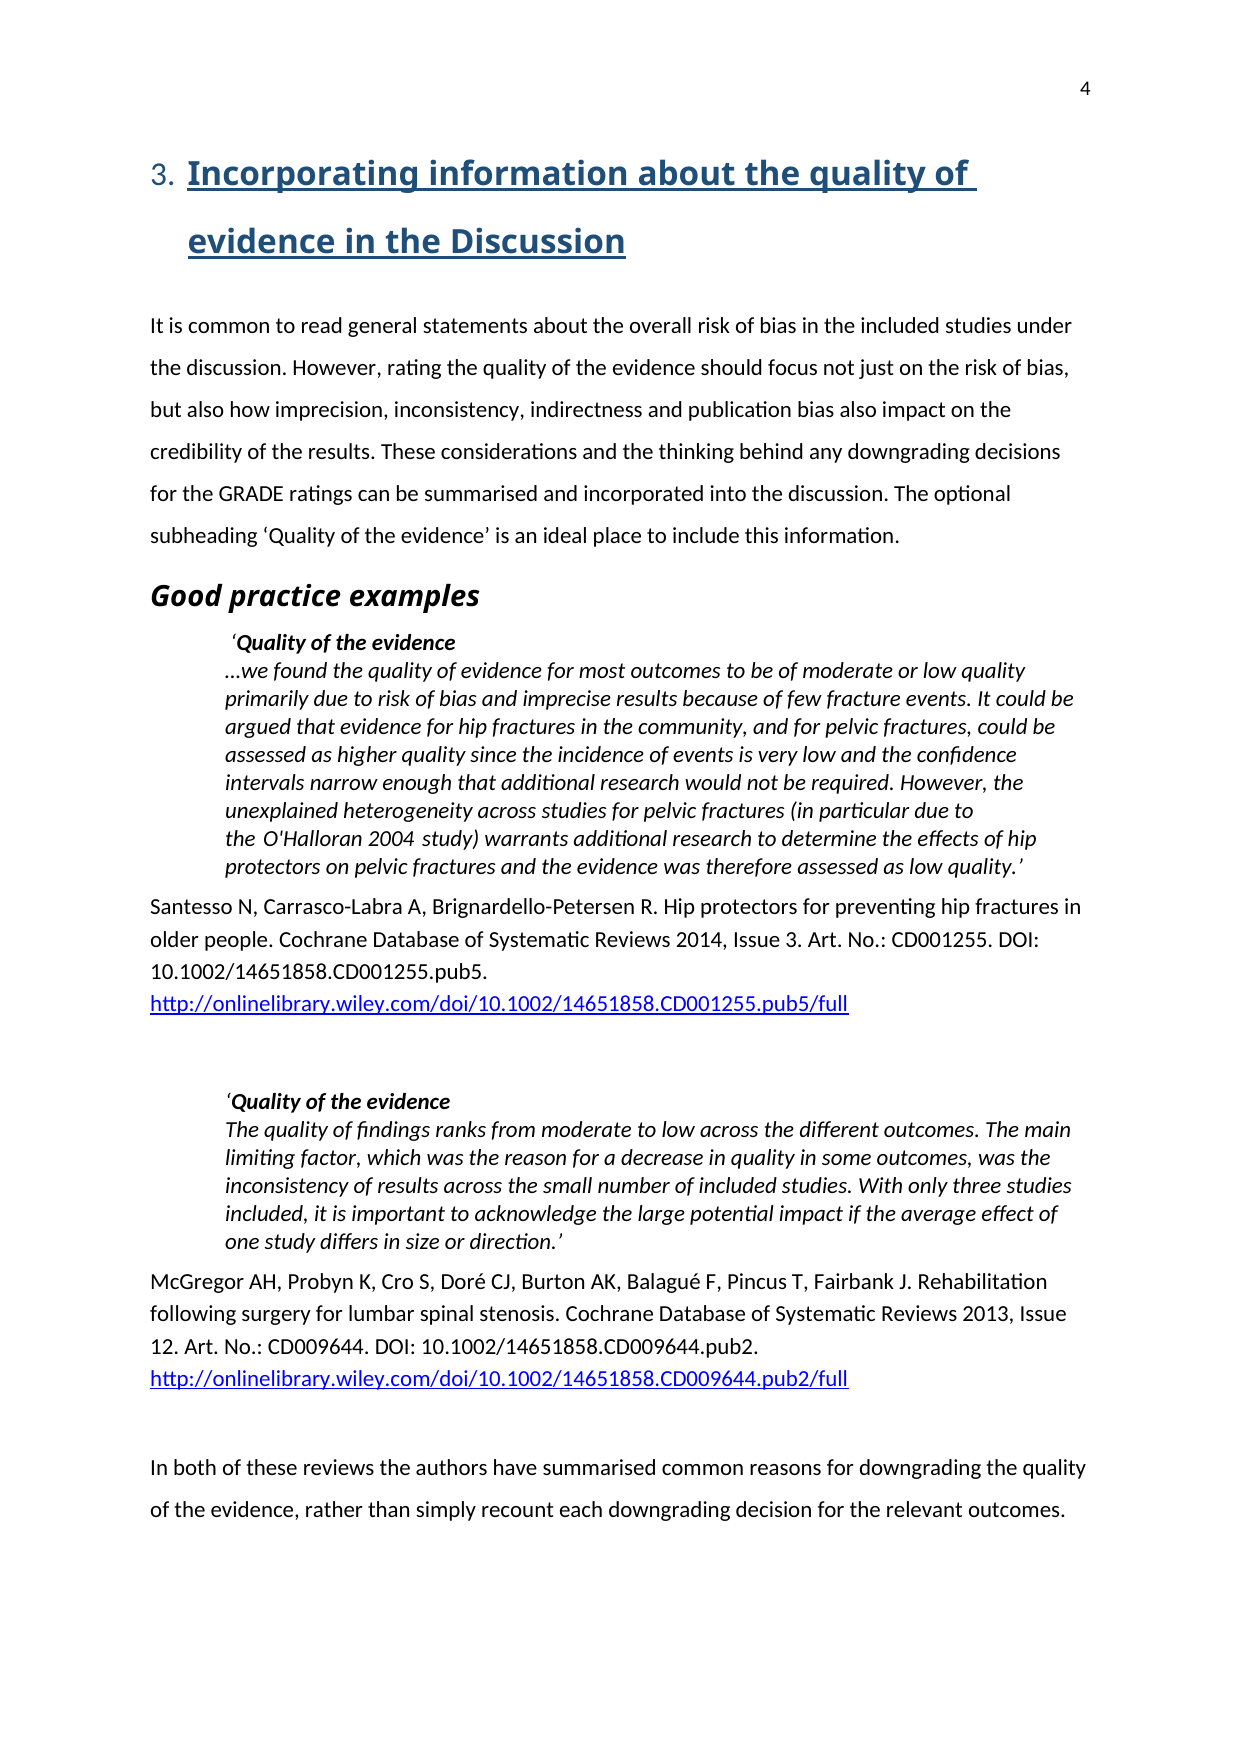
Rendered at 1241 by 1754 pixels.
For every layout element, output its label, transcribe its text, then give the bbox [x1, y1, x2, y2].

text ‘Quality of the evidence [225, 628, 1090, 656]
text Santesso N, Carrasco-Labra A, Brignardello-Petersen R. Hip protectors for preventing hip fractures in older people. Cochrane Database of Systematic Reviews 2014, Issue 3. Art. No.: CD001255. DOI: 10.1002/14651858.CD001255.pub5. [150, 892, 1090, 985]
text It is common to read general statements about the overall risk of bias in the included studies under the discussion. However, rating the quality of the evidence should focus not just on the risk of bias, but also how imprecision, inconsistency, indirectness and publication bias also impact on the credibility of the results. These considerations and the thinking behind any downgrading decisions for the GRADE ratings can be summarised and incorporated into the discussion. The optional subheading ‘Quality of the evidence’ is an ideal place to include this information. [150, 311, 1090, 549]
text http://onlinelibrary.wiley.com/doi/10.1002/14651858.CD001255.pub5/full [150, 989, 1090, 1017]
text ‘Quality of the evidence [225, 1087, 1090, 1115]
text McGregor AH, Probyn K, Cro S, Doré CJ, Burton AK, Balagué F, Pincus T, Fairbank J. Rehabilitation following surgery for lumbar spinal stenosis. Cochrane Database of Systematic Reviews 2013, Issue 12. Art. No.: CD009644. DOI: 10.1002/14651858.CD009644.pub2. [150, 1267, 1090, 1360]
subtitle Incorporating information about the quality of evidence in the Discussion [150, 150, 1090, 263]
text http://onlinelibrary.wiley.com/doi/10.1002/14651858.CD009644.pub2/full [150, 1364, 1090, 1392]
text In both of these reviews the authors have summarised common reasons for downgrading the quality of the evidence, rather than simply recount each downgrading decision for the relevant outcomes. [150, 1453, 1090, 1523]
text The quality of findings ranks from moderate to low across the different outcomes. The main limiting factor, which was the reason for a decrease in quality in some outcomes, was the inconsistency of results across the small number of included studies. With only three studies included, it is important to acknowledge the large potential impact if the average effect of one study differs in size or direction.’ [225, 1115, 1090, 1255]
subtitle Good practice examples [150, 576, 1090, 615]
text …we found the quality of evidence for most outcomes to be of moderate or low quality primarily due to risk of bias and imprecise results because of few fracture events. It could be argued that evidence for hip fractures in the community, and for pelvic fractures, could be assessed as higher quality since the incidence of events is very low and the confidence intervals narrow enough that additional research would not be required. However, the unexplained heterogeneity across studies for pelvic fractures (in particular due to the O'Halloran 2004 study) warrants additional research to determine the effects of hip protectors on pelvic fractures and the evidence was therefore assessed as low quality.’ [225, 656, 1090, 880]
